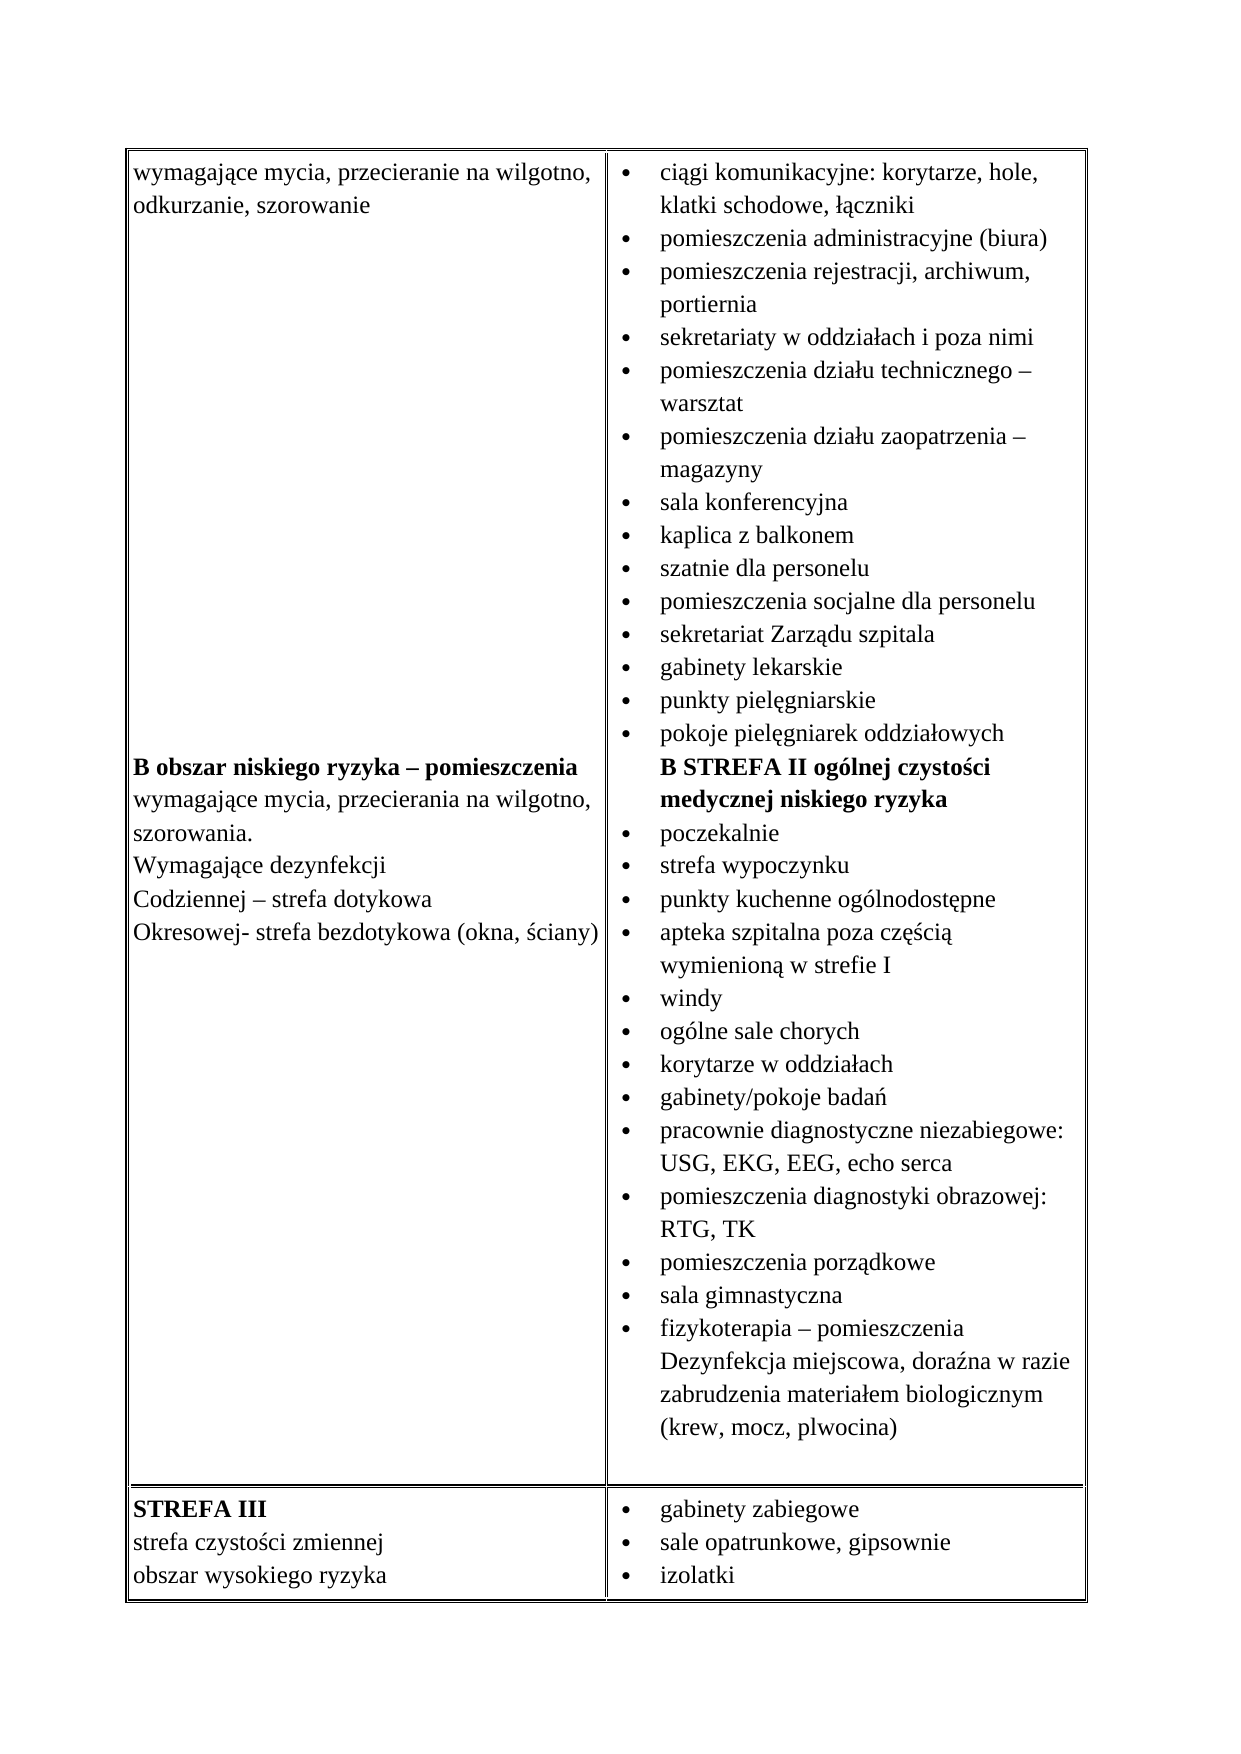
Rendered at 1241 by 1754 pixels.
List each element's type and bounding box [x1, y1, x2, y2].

table_cell [606, 151, 1085, 1484]
table_cell [129, 151, 606, 1484]
table_cell [129, 1484, 606, 1599]
table_cell [606, 1484, 1085, 1599]
